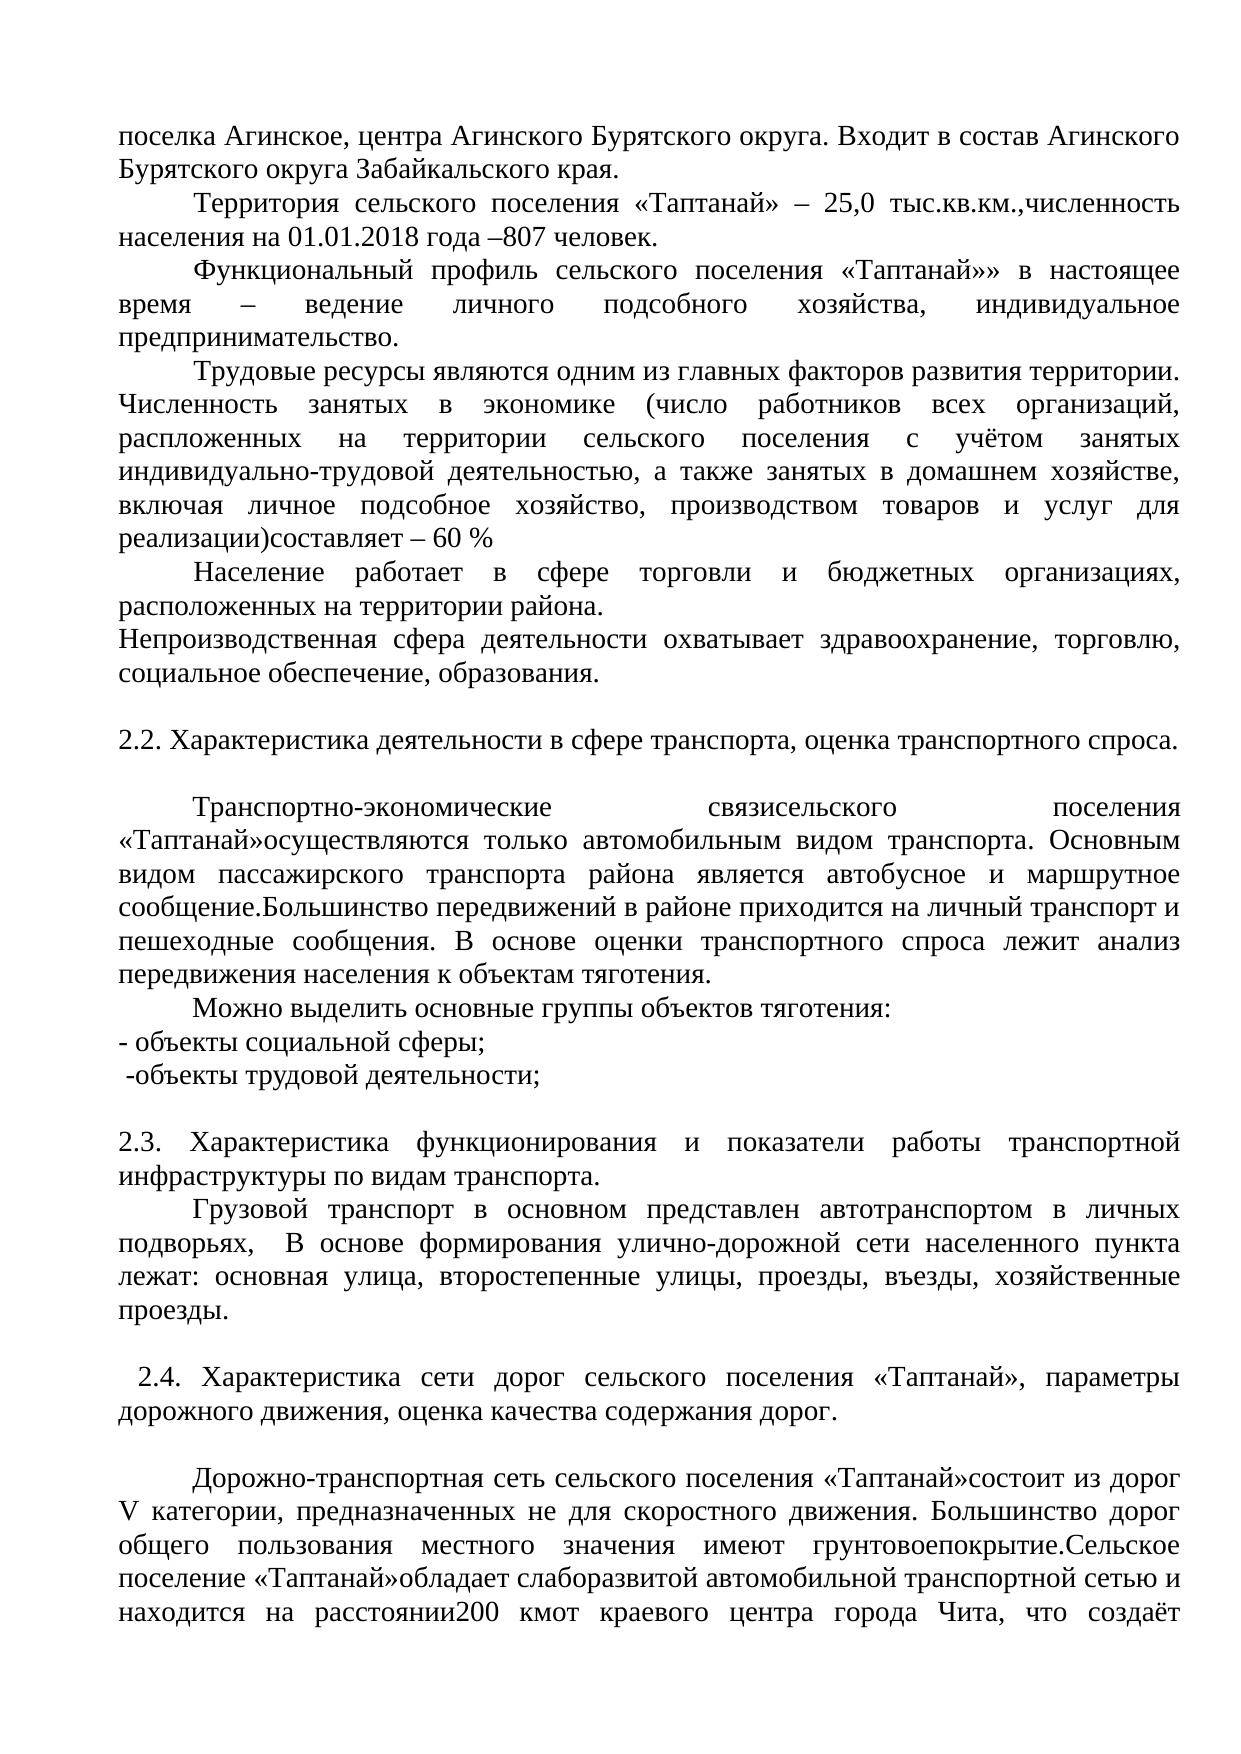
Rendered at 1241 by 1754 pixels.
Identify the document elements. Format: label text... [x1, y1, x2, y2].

text Можно выделить основные группы объектов тяготения: [118, 990, 1181, 1024]
text - объекты социальной сферы; [118, 1024, 1181, 1057]
text Транспортно-экономические связисельского поселения «Таптанай»осуществляются только автомобильным видом транспорта. Основным видом пассажирского транспорта района является автобусное и маршрутное сообщение.Большинство передвижений в районе приходится на личный транспорт и пешеходные сообщения. В основе оценки транспортного спроса лежит анализ передвижения населения к объектам тяготения. [118, 789, 1181, 990]
text -объекты трудовой деятельности; [118, 1057, 1181, 1091]
text Трудовые ресурсы являются одним из главных факторов развития территории. Численность занятых в экономике (число работников всех организаций, распложенных на территории сельского поселения с учётом занятых индивидуально-трудовой деятельностью, а также занятых в домашнем хозяйстве, включая личное подсобное хозяйство, производством товаров и услуг для реализации)составляет – 60 % [118, 353, 1181, 554]
text Территория сельского поселения «Таптанай» – 25,0 тыс.кв.км.,численность населения на 01.01.2018 года –807 человек. [118, 185, 1181, 252]
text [118, 1460, 1181, 1627]
text Грузовой транспорт в основном представлен автотранспортом в личных подворьях, В основе формирования улично-дорожной сети населенного пункта лежат: основная улица, второстепенные улицы, проезды, въезды, хозяйственные проезды. [118, 1191, 1181, 1326]
text 2.4. Характеристика сети дорог сельского поселения «Таптанай», параметры дорожного движения, оценка качества содержания дорог. [118, 1359, 1181, 1426]
text Непроизводственная сфера деятельности охватывает здравоохранение, торговлю, социальное обеспечение, образования. [118, 621, 1181, 688]
text Функциональный профиль сельского поселения «Таптанай»» в настоящее время – ведение личного подсобного хозяйства, индивидуальное предпринимательство. [118, 252, 1181, 353]
text 2.2. Характеристика деятельности в сфере транспорта, оценка транспортного спроса. [118, 722, 1181, 755]
text 2.3. Характеристика функционирования и показатели работы транспортной инфраструктуры по видам транспорта. [118, 1124, 1181, 1191]
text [118, 118, 1181, 185]
text Население работает в сфере торговли и бюджетных организациях, расположенных на территории района. [118, 554, 1181, 621]
